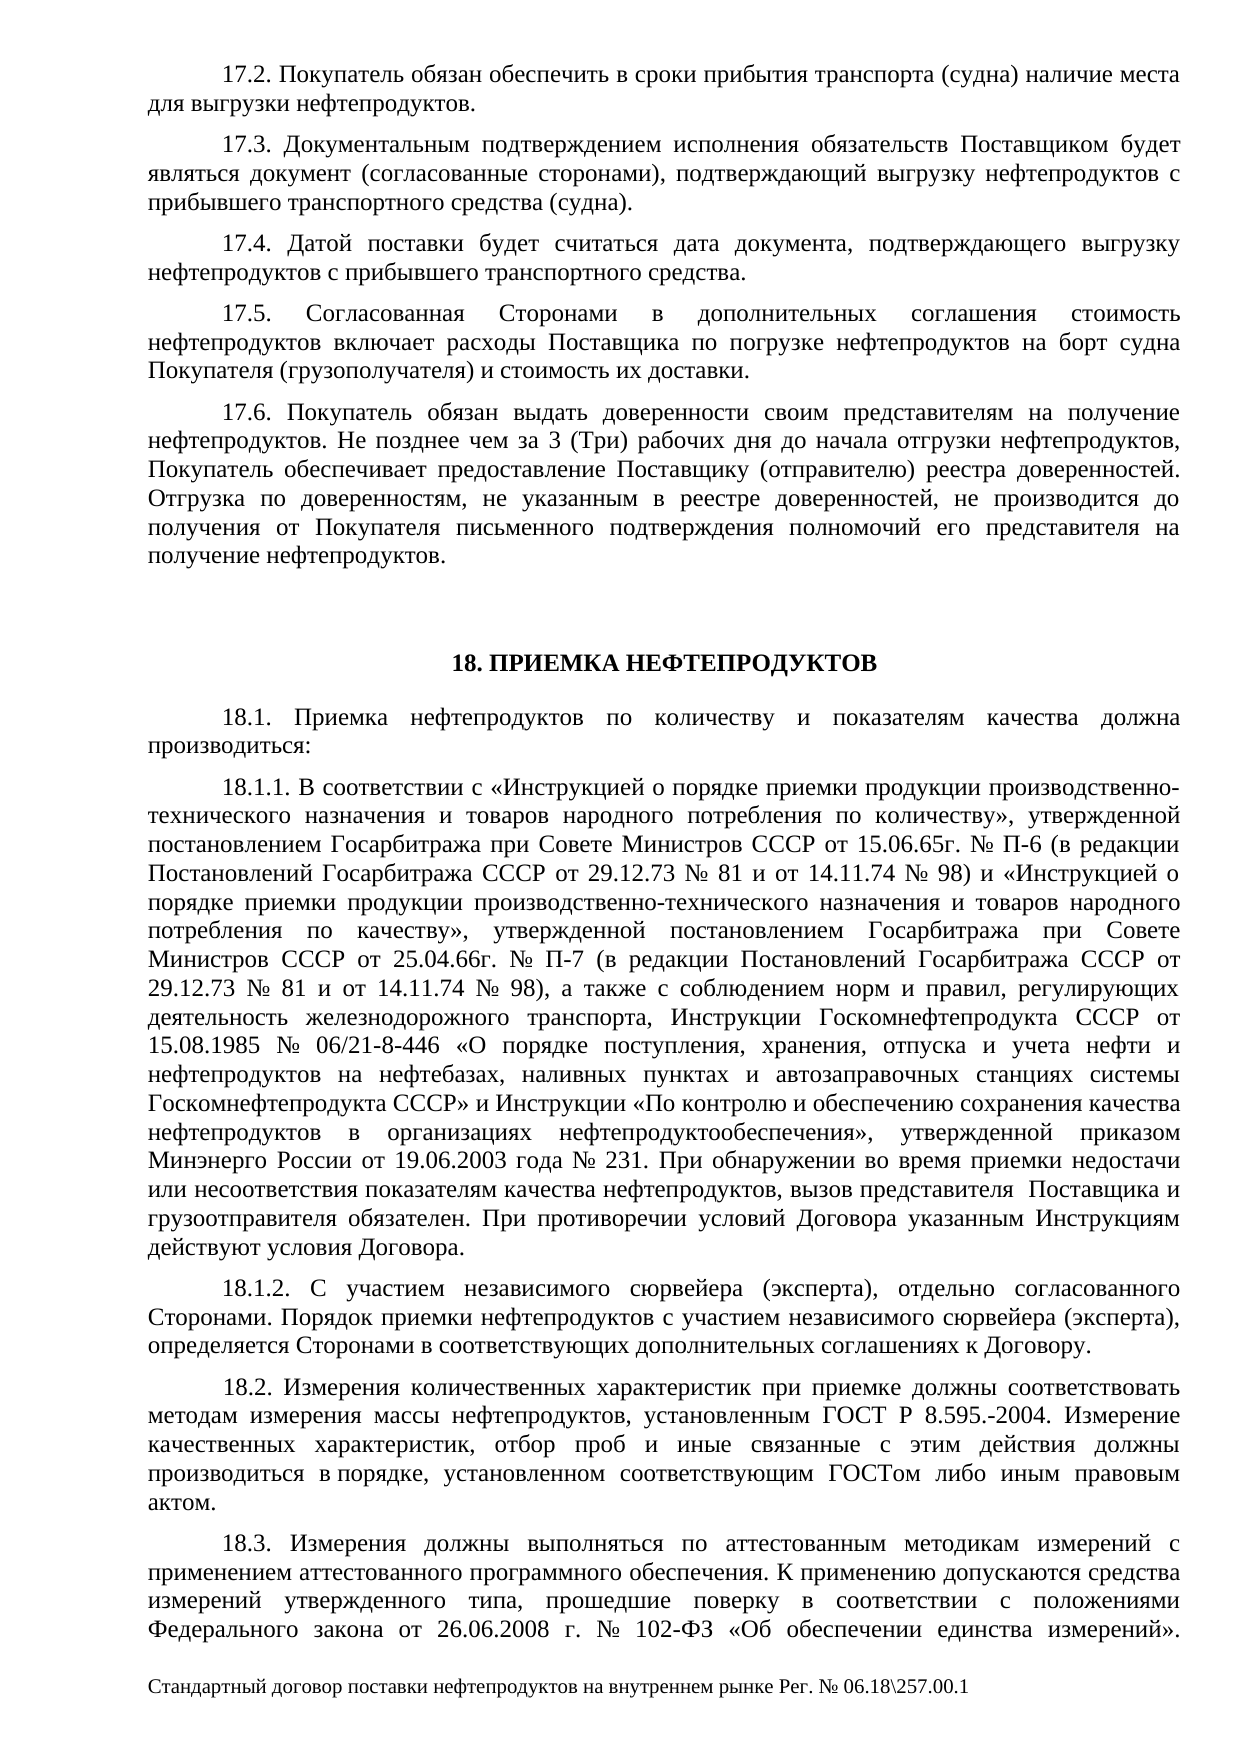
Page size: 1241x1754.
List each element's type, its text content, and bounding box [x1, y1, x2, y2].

list 18.2. Измерения количественных характеристик при приемке должны соответствовать методам измерения массы нефтепродуктов, установленным ГОСТ Р 8.595.-2004. Измерение качественных характеристик, отбор проб и иные связанные с этим действия должны производиться в порядке, установленном соответствующим ГОСТом либо иным правовым актом. [148, 1372, 1181, 1515]
list 18. ПРИЕМКА НЕФТЕПРОДУКТОВ [148, 648, 1181, 677]
list 17.5. Согласованная Сторонами в дополнительных соглашения стоимость нефтепродуктов включает расходы Поставщика по погрузке нефтепродуктов на борт судна Покупателя (грузополучателя) и стоимость их доставки. [148, 298, 1181, 384]
list 18.1. Приемка нефтепродуктов по количеству и показателям качества должна производиться: [148, 702, 1181, 759]
list 17.2. Покупатель обязан обеспечить в сроки прибытия транспорта (судна) наличие места для выгрузки нефтепродуктов. [148, 59, 1181, 117]
list 18.1.1. В соответствии с «Инструкцией о порядке приемки продукции производственно-технического назначения и товаров народного потребления по количеству», утвержденной постановлением Госарбитража при Совете Министров СССР от 15.06.65г. № П-6 (в редакции Постановлений Госарбитража СССР от 29.12.73 № 81 и от 14.11.74 № 98) и «Инструкцией о порядке приемки продукции производственно-технического назначения и товаров народного потребления по качеству», утвержденной постановлением Госарбитража при Совете Министров СССР от 25.04.66г. № П-7 (в редакции Постановлений Госарбитража СССР от 29.12.73 № 81 и от 14.11.74 № 98), а также с соблюдением норм и правил, регулирующих деятельность железнодорожного транспорта, Инструкции Госкомнефтепродукта СССР от 15.08.1985 № 06/21-8-446 «О порядке поступления, хранения, отпуска и учета нефти и нефтепродуктов на нефтебазах, наливных пунктах и автозаправочных станциях системы Госкомнефтепродукта СССР» и Инструкции «По контролю и обеспечению сохранения качества нефтепродуктов в организациях нефтепродуктообеспечения», утвержденной приказом Минэнерго России от 19.06.2003 года № 231. При обнаружении во время приемки недостачи или несоответствия показателям качества нефтепродуктов, вызов представителя Поставщика и грузоотправителя обязателен. При противоречии условий Договора указанным Инструкциям действуют условия Договора. [148, 772, 1181, 1260]
list 17.3. Документальным подтверждением исполнения обязательств Поставщиком будет являться документ (согласованные сторонами), подтверждающий выгрузку нефтепродуктов с прибывшего транспортного средства (судна). [148, 129, 1181, 215]
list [148, 1528, 1181, 1643]
list 17.6. Покупатель обязан выдать доверенности своим представителям на получение нефтепродуктов. Не позднее чем за 3 (Три) рабочих дня до начала отгрузки нефтепродуктов, Покупатель обеспечивает предоставление Поставщику (отправителю) реестра доверенностей. Отгрузка по доверенностям, не указанным в реестре доверенностей, не производится до получения от Покупателя письменного подтверждения полномочий его представителя на получение нефтепродуктов. [148, 397, 1181, 569]
list 18.1.2. С участием независимого сюрвейера (эксперта), отдельно согласованного Сторонами. Порядок приемки нефтепродуктов с участием независимого сюрвейера (эксперта), определяется Сторонами в соответствующих дополнительных соглашениях к Договору. [148, 1273, 1181, 1359]
list 17.4. Датой поставки будет считаться дата документа, подтверждающего выгрузку нефтепродуктов с прибывшего транспортного средства. [148, 228, 1181, 285]
